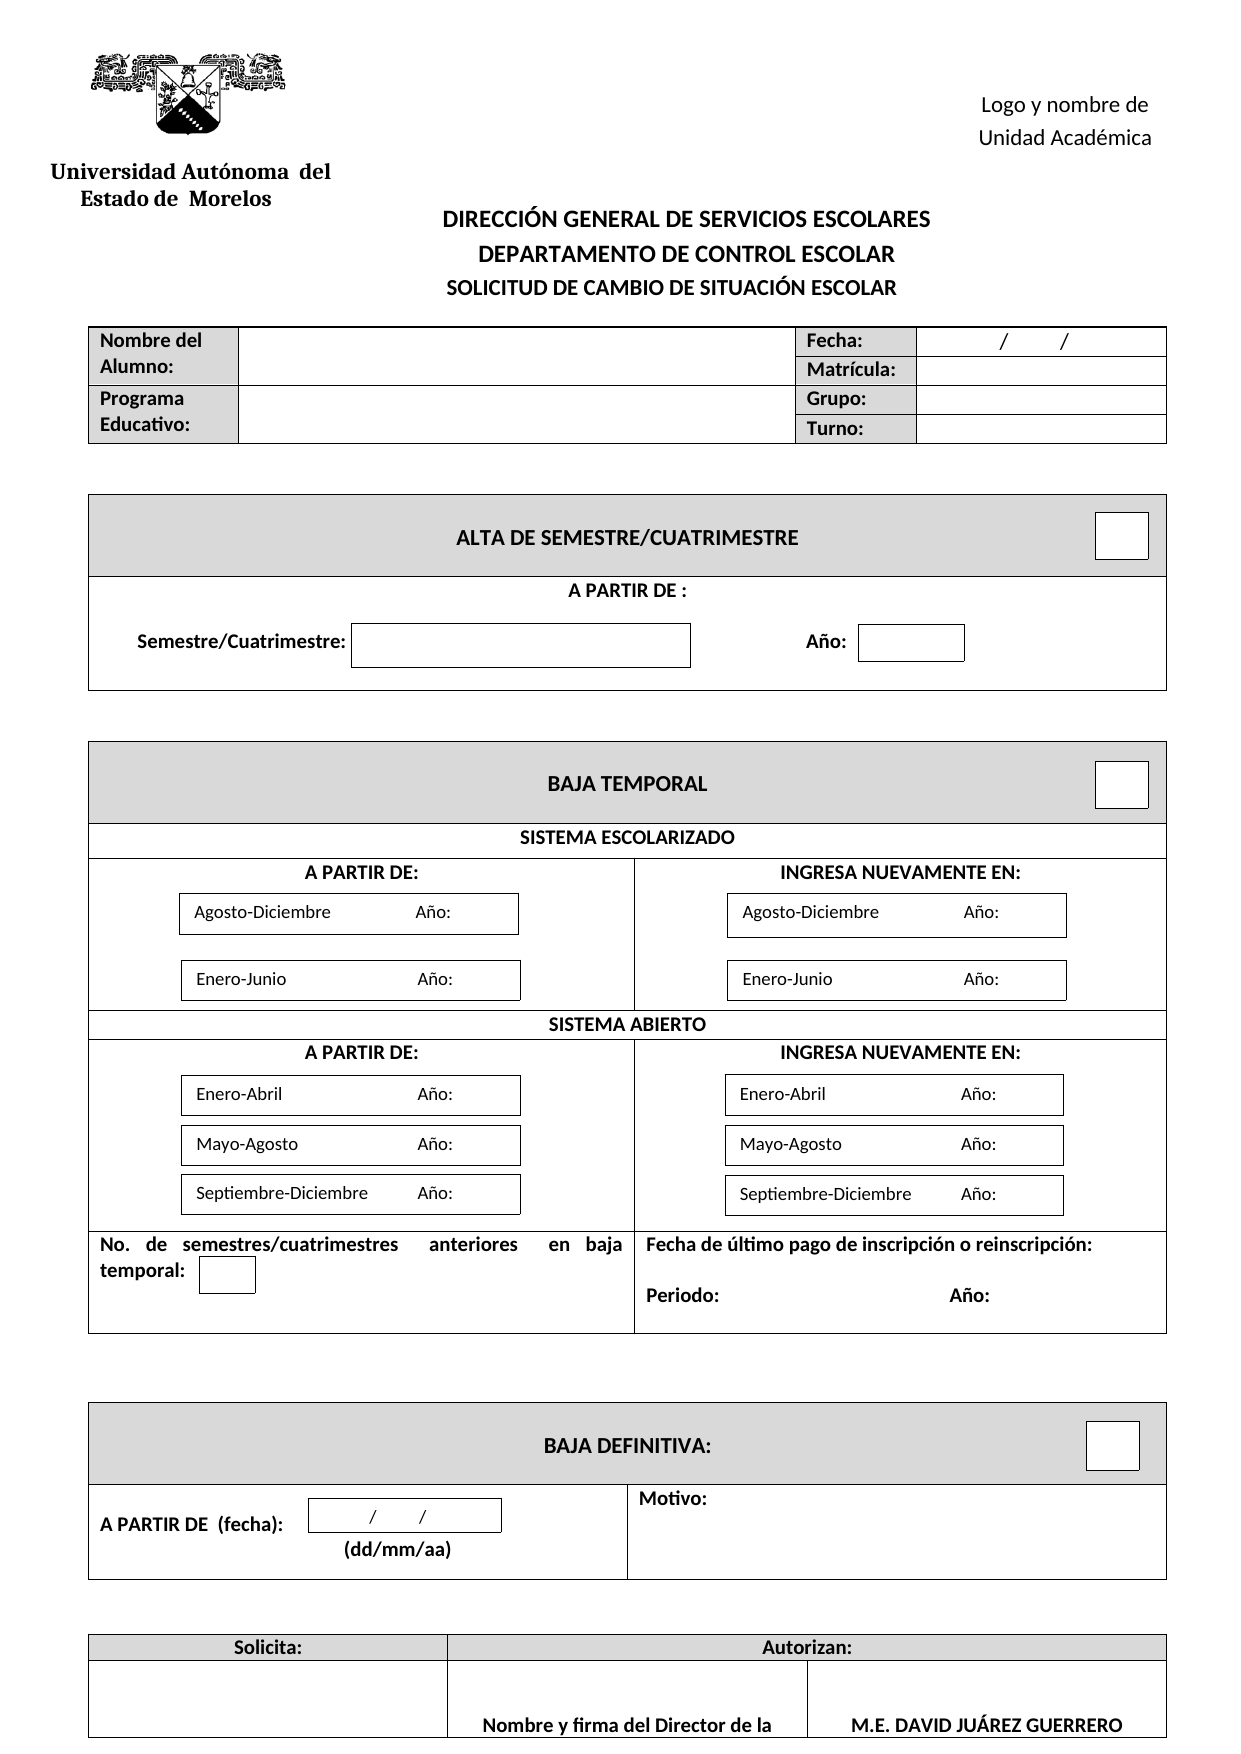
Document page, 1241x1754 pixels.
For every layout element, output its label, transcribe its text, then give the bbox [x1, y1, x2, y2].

table_cell [917, 415, 1166, 443]
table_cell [448, 1661, 807, 1737]
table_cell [808, 1661, 1166, 1737]
table_cell Fecha de último pago de inscripción o reinscripción: Periodo: Año: [635, 1232, 1166, 1333]
table_cell No. de semestres/cuatrimestres anteriores en baja temporal: [89, 1232, 634, 1333]
table_header Autorizan: [448, 1635, 1166, 1660]
table_cell [917, 386, 1166, 414]
table_cell Turno: [796, 415, 916, 443]
table_cell A PARTIR DE : Semestre/Cuatrimestre: Año: [89, 577, 1166, 689]
table_cell Grupo: [796, 386, 916, 414]
table_header Fecha: [796, 328, 916, 356]
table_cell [89, 1661, 447, 1737]
table_header ALTA DE SEMESTRE/CUATRIMESTRE [89, 495, 1166, 576]
table_header [239, 328, 795, 384]
picture [90, 51, 287, 136]
table_cell Matrícula: [796, 357, 916, 384]
table_cell [239, 386, 795, 443]
table_cell Motivo: [628, 1485, 1166, 1579]
text SOLICITUD DE CAMBIO DE SITUACIÓN ESCOLAR [177, 273, 1167, 301]
table_cell SISTEMA ABIERTO [89, 1011, 1166, 1038]
table_cell A PARTIR DE (fecha): (dd/mm/aa) [89, 1485, 627, 1579]
table_cell SISTEMA ESCOLARIZADO [89, 824, 1166, 858]
table_cell INGRESA NUEVAMENTE EN: [635, 1040, 1166, 1231]
table_cell Programa Educativo: [89, 386, 238, 443]
text DEPARTAMENTO DE CONTROL ESCOLAR [88, 238, 1240, 269]
table_header Solicita: [89, 1635, 447, 1660]
table_cell A PARTIR DE: [89, 1040, 634, 1231]
table_cell [917, 357, 1166, 384]
text DIRECCIÓN GENERAL DE SERVICIOS ESCOLARES [88, 203, 1240, 234]
table_header BAJA TEMPORAL [89, 742, 1166, 823]
table_header Nombre del Alumno: [89, 328, 238, 384]
table_header BAJA DEFINITIVA: [89, 1403, 1166, 1484]
table_cell A PARTIR DE: [89, 859, 634, 1010]
table_cell INGRESA NUEVAMENTE EN: [635, 859, 1166, 1010]
table_header / / [917, 328, 1166, 356]
